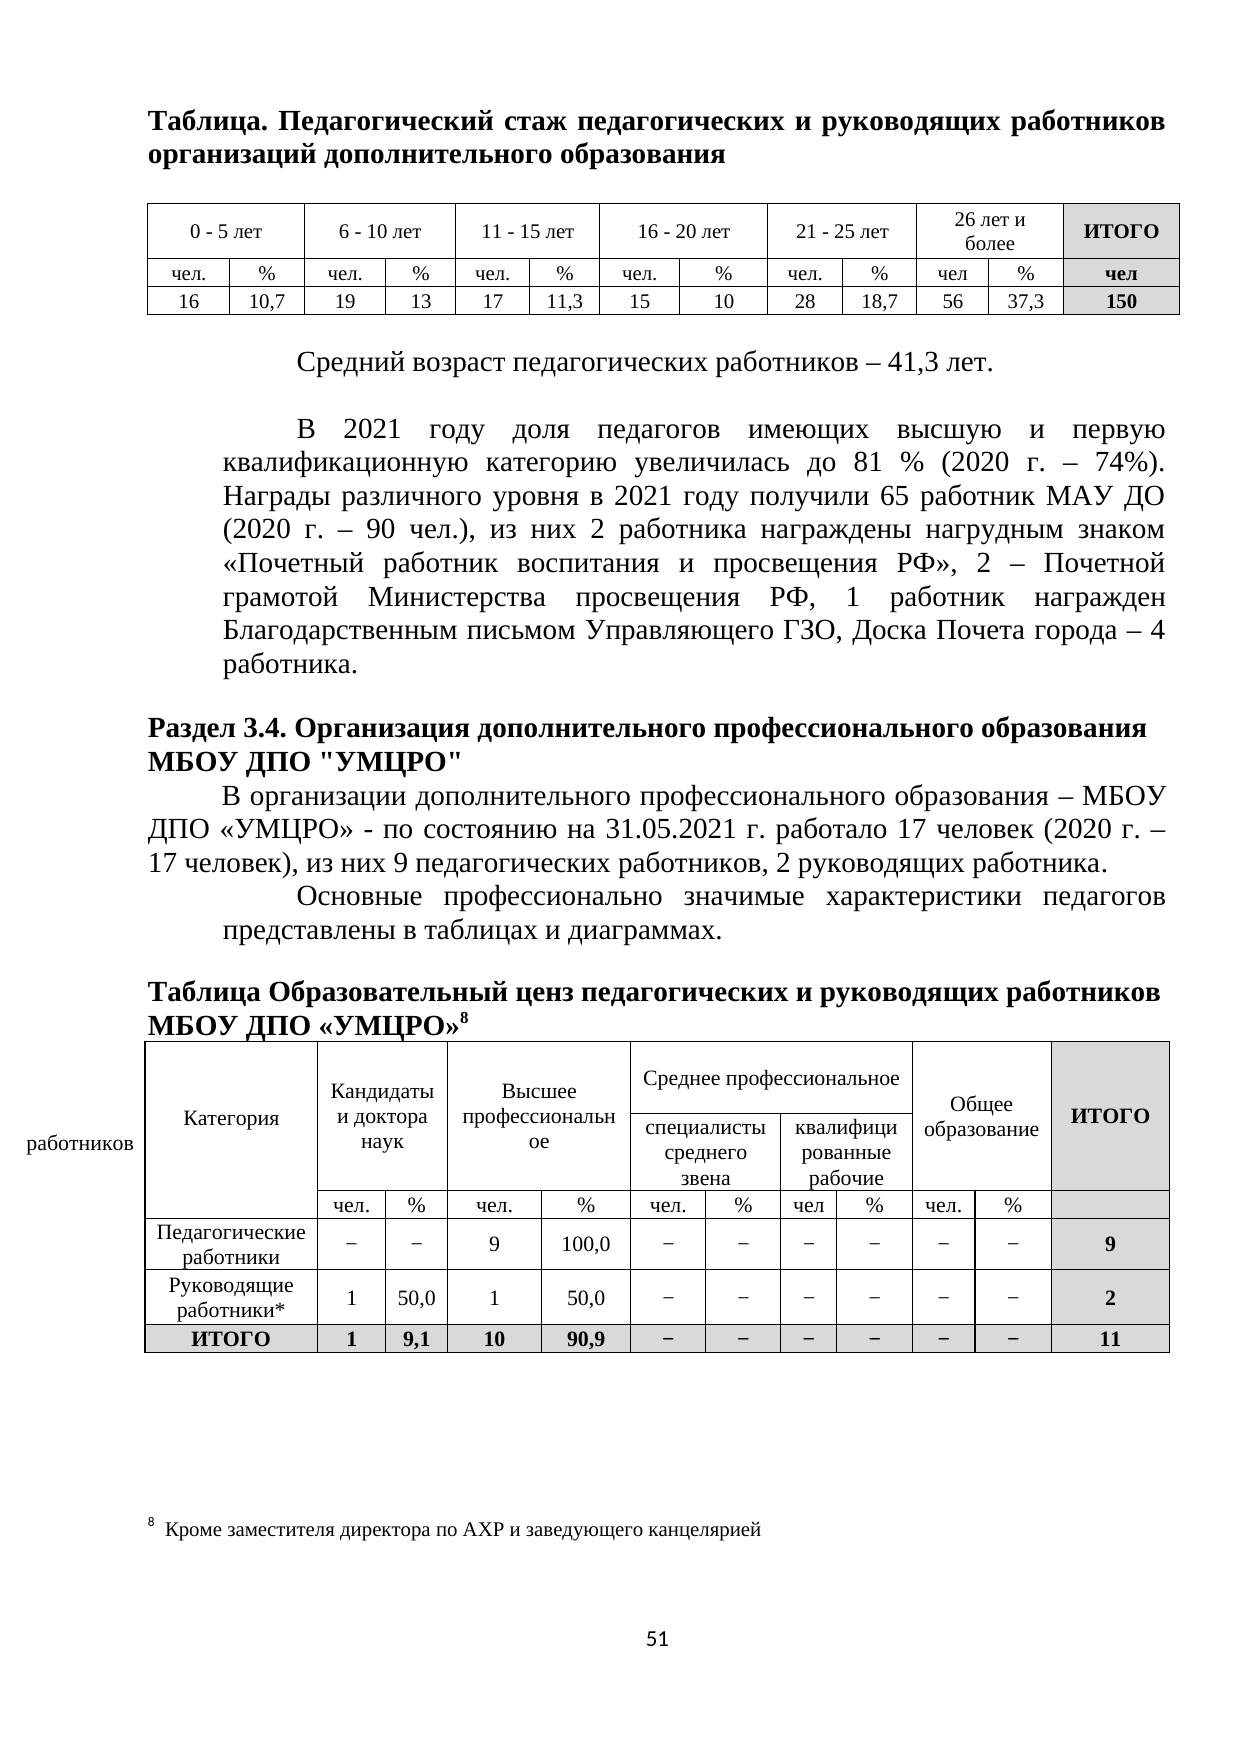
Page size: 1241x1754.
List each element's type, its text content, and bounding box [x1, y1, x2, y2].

table_cell чел. [456, 259, 529, 286]
text Таблица Образовательный ценз педагогических и руководящих работников [148, 974, 1167, 1008]
table_cell − [706, 1325, 780, 1352]
table_cell 18,7 [843, 287, 916, 314]
table_cell 1 [448, 1270, 541, 1324]
table_cell − [913, 1325, 974, 1352]
table_cell 37,3 [989, 287, 1063, 314]
table_header 11 - 15 лет [456, 204, 599, 258]
table_cell % [530, 259, 599, 286]
table_cell % [386, 1191, 447, 1218]
table_cell − [976, 1325, 1051, 1352]
table_cell специалисты среднего звена [631, 1114, 780, 1190]
table_cell % [386, 259, 455, 286]
table_cell % [680, 259, 767, 286]
table_cell [1052, 1191, 1169, 1218]
table_cell 9 [448, 1219, 541, 1269]
table_cell − [386, 1219, 447, 1269]
table_cell 19 [305, 287, 385, 314]
text МБОУ ДПО «УМЦРО» [148, 1008, 1167, 1041]
table_cell 15 [600, 287, 679, 314]
table_cell − [706, 1219, 780, 1269]
table_cell − [318, 1219, 385, 1269]
table_cell − [837, 1219, 912, 1269]
table_cell 150 [1064, 287, 1179, 314]
text В организации дополнительного профессионального образования – МБОУ ДПО «УМЦРО» - по состоянию на 31.05.2021 г. работало 17 человек (2020 г. – 17 человек), из них 9 педагогических работников, 2 руководящих работника. [148, 778, 1167, 878]
table_cell 16 [148, 287, 229, 314]
table_cell 2 [1052, 1270, 1169, 1324]
text Основные профессионально значимые характеристики педагогов представлены в таблицах и диаграммах. [223, 878, 1167, 945]
table_cell чел. [305, 259, 385, 286]
table_cell 9 [1052, 1219, 1169, 1269]
table_header Категория работников [146, 1042, 317, 1218]
table_cell 50,0 [542, 1270, 630, 1324]
table_cell − [976, 1219, 1051, 1269]
table_cell − [706, 1270, 780, 1324]
table_cell чел. [318, 1191, 385, 1218]
table_cell 17 [456, 287, 529, 314]
table_cell − [631, 1270, 705, 1324]
table_header ИТОГО [1052, 1042, 1169, 1190]
table_cell 10 [680, 287, 767, 314]
text МБОУ ДПО "УМЦРО" [148, 744, 1167, 778]
table_cell % [989, 259, 1063, 286]
table_cell − [837, 1325, 912, 1352]
table_cell 56 [917, 287, 988, 314]
table_cell чел. [913, 1191, 974, 1218]
table_cell чел [917, 259, 988, 286]
table_cell ИТОГО [146, 1325, 317, 1352]
table_cell чел [1064, 259, 1179, 286]
table_cell чел. [600, 259, 679, 286]
table_header Кандидаты и доктора наук [318, 1042, 447, 1190]
text Раздел 3.4. Организация дополнительного профессионального образования [148, 711, 1167, 744]
table_cell 50,0 [386, 1270, 447, 1324]
table_header Высшее профессиональное [448, 1042, 630, 1190]
table_header 21 - 25 лет [768, 204, 916, 258]
table_cell % [837, 1191, 912, 1218]
table_cell − [781, 1325, 836, 1352]
table_cell − [837, 1270, 912, 1324]
table_cell 11,3 [530, 287, 599, 314]
table_cell чел. [448, 1191, 541, 1218]
table_cell 28 [768, 287, 842, 314]
table_cell % [976, 1191, 1051, 1218]
table_cell квалифицированные рабочие [781, 1114, 912, 1190]
table_cell чел. [631, 1191, 705, 1218]
table_cell 1 [318, 1325, 385, 1352]
table_cell − [631, 1325, 705, 1352]
table_cell 90,9 [542, 1325, 630, 1352]
table_cell − [976, 1270, 1051, 1324]
table_header Среднее профессиональное [631, 1042, 912, 1113]
table_cell 13 [386, 287, 455, 314]
table_header ИТОГО [1064, 204, 1179, 258]
table_header 0 - 5 лет [148, 204, 304, 258]
text Средний возраст педагогических работников – 41,3 лет. [223, 344, 1167, 377]
text Таблица. Педагогический стаж педагогических и руководящих работников организаций дополнительного образования [148, 103, 1167, 170]
table_cell % [542, 1191, 630, 1218]
table_cell 10,7 [230, 287, 304, 314]
table_cell 9,1 [386, 1325, 447, 1352]
table_cell % [230, 259, 304, 286]
table_cell % [706, 1191, 780, 1218]
table_header 26 лет и более [917, 204, 1063, 258]
table_cell − [631, 1219, 705, 1269]
text В 2021 году доля педагогов имеющих высшую и первую квалификационную категорию увеличилась до 81 % (2020 г. – 74%). Награды различного уровня в 2021 году получили 65 работник МАУ ДО (2020 г. – 90 чел.), из них 2 работника награждены нагрудным знаком «Почетный работник воспитания и просвещения РФ», 2 – Почетной грамотой Министерства просвещения РФ, 1 работник награжден Благодарственным письмом Управляющего ГЗО, Доска Почета города – 4 работника. [223, 411, 1167, 679]
table_cell 10 [448, 1325, 541, 1352]
table_cell − [913, 1270, 974, 1324]
table_cell 100,0 [542, 1219, 630, 1269]
table_cell − [781, 1270, 836, 1324]
table_cell Руководящие работники* [146, 1270, 317, 1324]
table_cell − [913, 1219, 974, 1269]
table_cell чел. [148, 259, 229, 286]
table_cell чел. [768, 259, 842, 286]
table_cell чел [781, 1191, 836, 1218]
table_header 16 - 20 лет [600, 204, 767, 258]
table_cell Педагогические работники [146, 1219, 317, 1269]
table_cell % [843, 259, 916, 286]
table_header 6 - 10 лет [305, 204, 455, 258]
table_cell 11 [1052, 1325, 1169, 1352]
table_cell − [781, 1219, 836, 1269]
table_cell 1 [318, 1270, 385, 1324]
table_header Общее образование [913, 1042, 1051, 1190]
